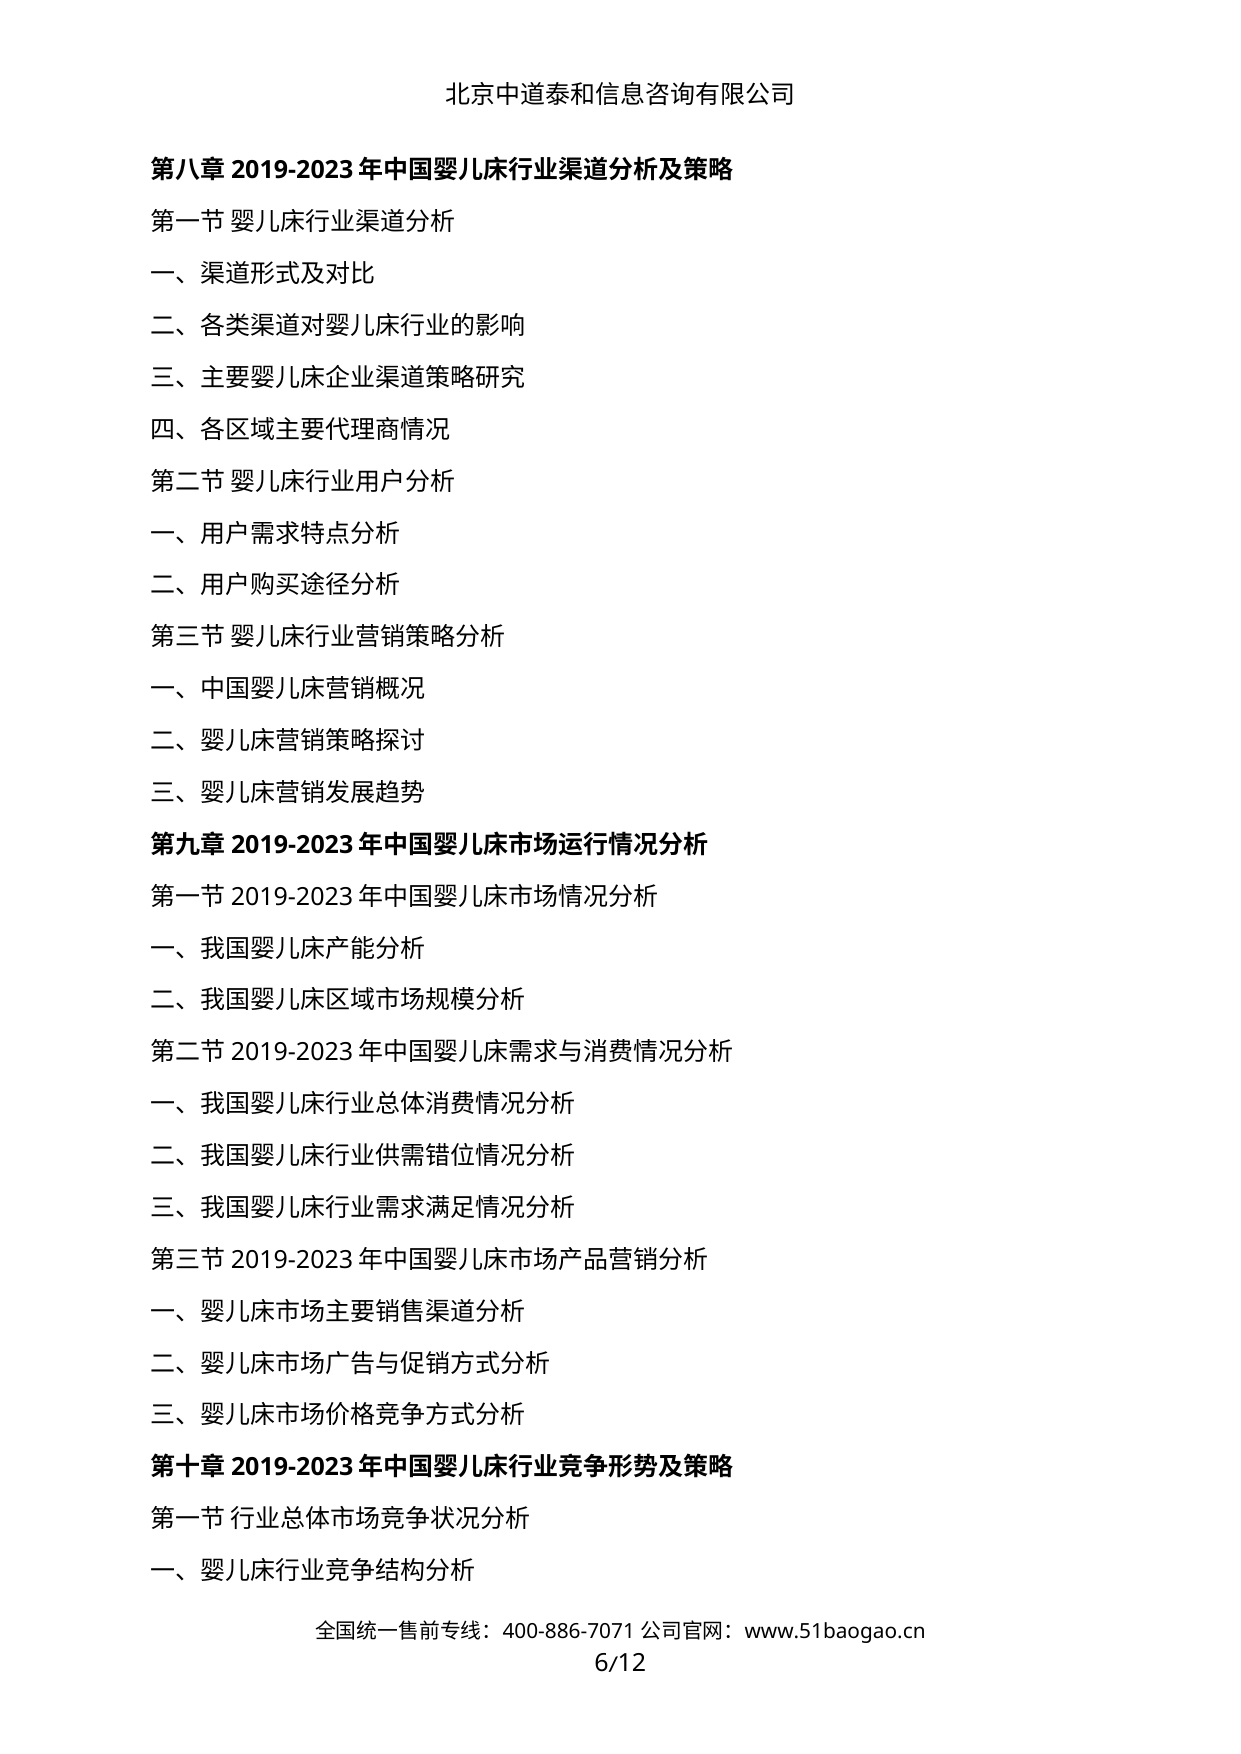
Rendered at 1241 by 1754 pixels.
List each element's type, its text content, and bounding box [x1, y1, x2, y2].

text 一、我国婴儿床行业总体消费情况分析 [150, 1084, 1090, 1120]
text 第一节 婴儿床行业渠道分析 [150, 202, 1090, 238]
text 三、婴儿床营销发展趋势 [150, 772, 1090, 809]
text 第八章 2019-2023年中国婴儿床行业渠道分析及策略 [150, 150, 1090, 186]
text 一、中国婴儿床营销概况 [150, 669, 1090, 705]
text 四、各区域主要代理商情况 [150, 409, 1090, 446]
text 三、婴儿床市场价格竞争方式分析 [150, 1395, 1090, 1431]
text 第一节 行业总体市场竞争状况分析 [150, 1499, 1090, 1535]
text 第二节 婴儿床行业用户分析 [150, 461, 1090, 497]
text 一、我国婴儿床产能分析 [150, 928, 1090, 964]
text 二、婴儿床市场广告与促销方式分析 [150, 1343, 1090, 1379]
text 一、婴儿床市场主要销售渠道分析 [150, 1291, 1090, 1327]
text 一、婴儿床行业竞争结构分析 [150, 1551, 1090, 1587]
text 二、婴儿床营销策略探讨 [150, 721, 1090, 757]
text 三、我国婴儿床行业需求满足情况分析 [150, 1187, 1090, 1224]
text 二、各类渠道对婴儿床行业的影响 [150, 306, 1090, 342]
text 一、用户需求特点分析 [150, 513, 1090, 549]
text 第二节 2019-2023年中国婴儿床需求与消费情况分析 [150, 1032, 1090, 1068]
text 第九章 2019-2023年中国婴儿床市场运行情况分析 [150, 824, 1090, 861]
text 三、主要婴儿床企业渠道策略研究 [150, 357, 1090, 394]
text 一、渠道形式及对比 [150, 254, 1090, 290]
text 二、我国婴儿床行业供需错位情况分析 [150, 1136, 1090, 1172]
text 第三节 婴儿床行业营销策略分析 [150, 617, 1090, 653]
text 二、我国婴儿床区域市场规模分析 [150, 980, 1090, 1016]
text 第一节 2019-2023年中国婴儿床市场情况分析 [150, 876, 1090, 912]
text 二、用户购买途径分析 [150, 565, 1090, 601]
text 第三节 2019-2023年中国婴儿床市场产品营销分析 [150, 1239, 1090, 1276]
text 第十章 2019-2023年中国婴儿床行业竞争形势及策略 [150, 1447, 1090, 1483]
